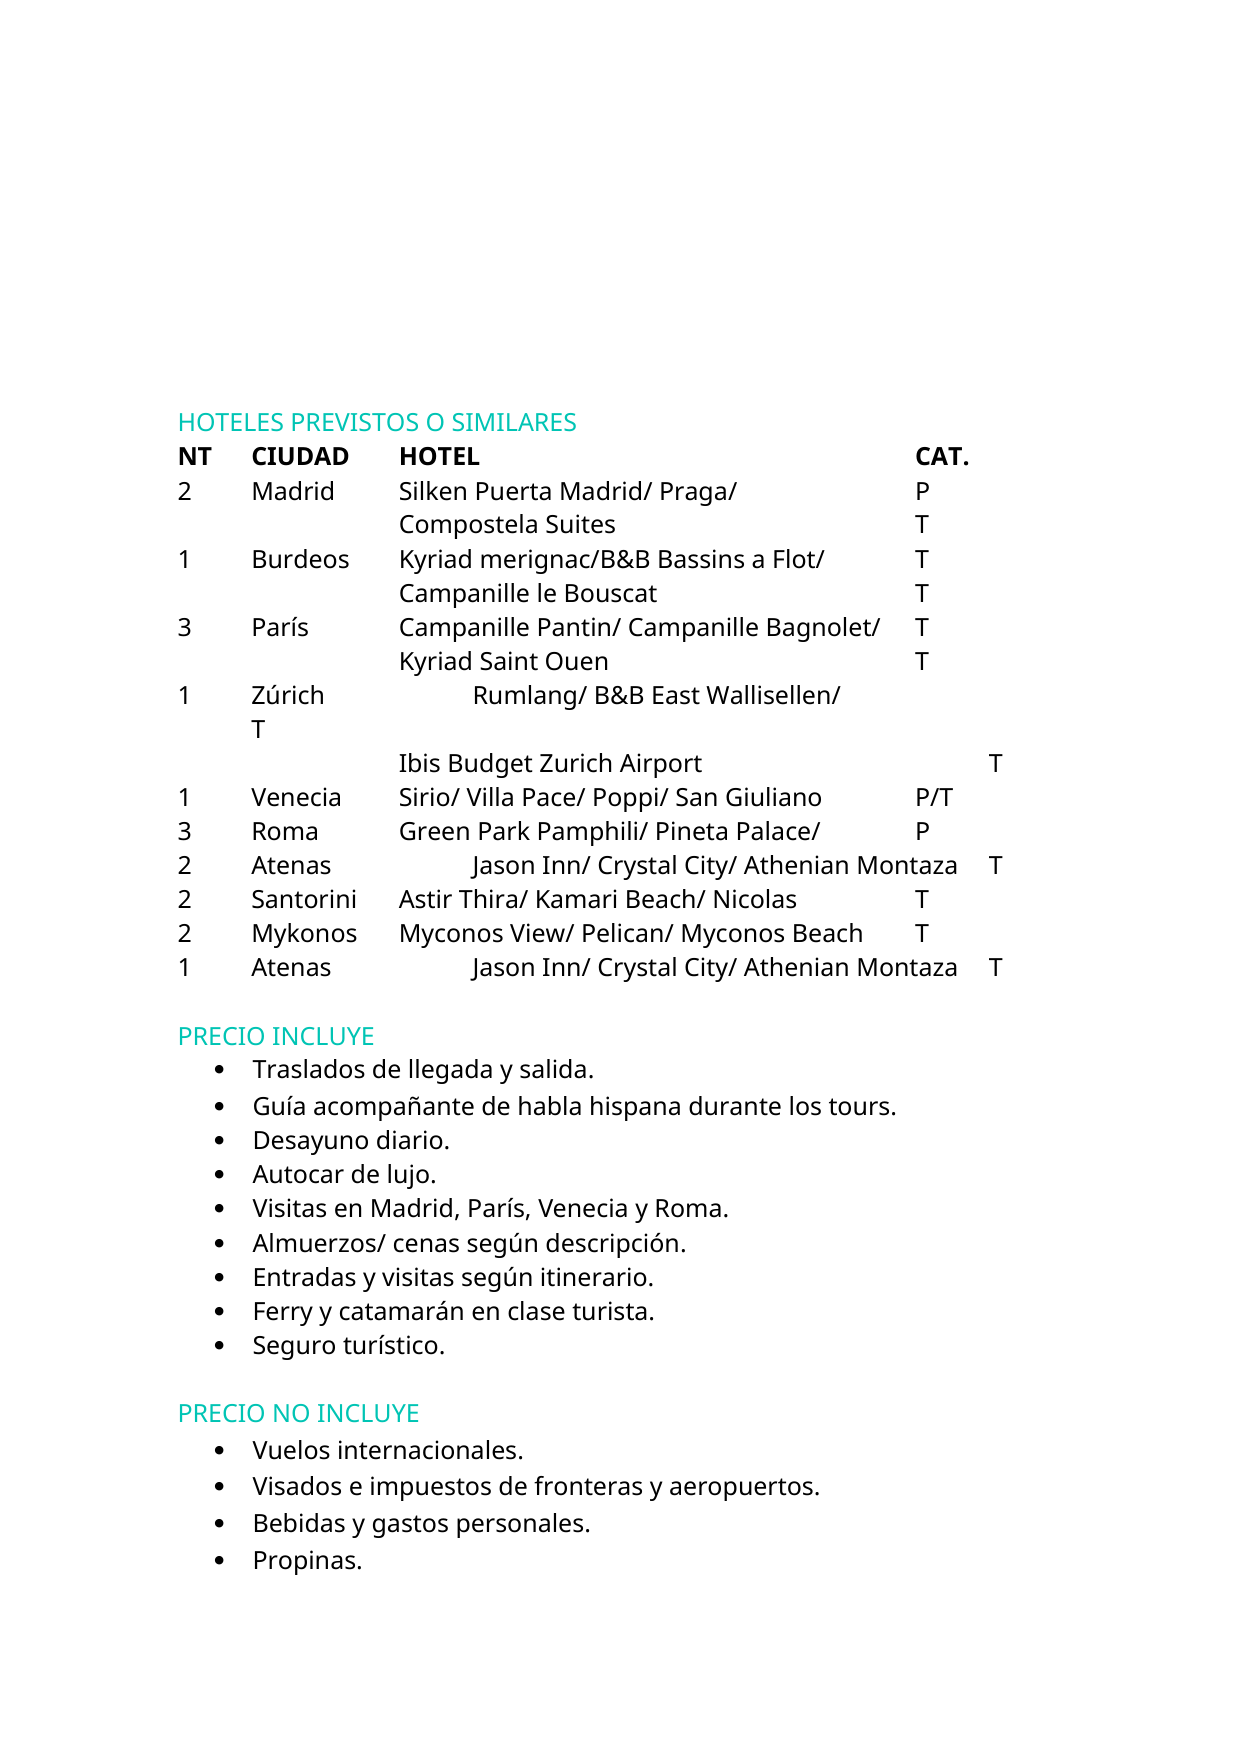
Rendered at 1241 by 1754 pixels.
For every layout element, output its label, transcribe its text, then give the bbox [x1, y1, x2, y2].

list Guía acompañante de habla hispana durante los tours. [215, 1089, 1063, 1123]
list Traslados de llegada y salida. [215, 1052, 1063, 1086]
text 1 Atenas Jason Inn/ Crystal City/ Athenian Montaza T [177, 950, 1063, 984]
text NT CIUDAD HOTEL CAT. [177, 439, 1063, 473]
text Ibis Budget Zurich Airport T [177, 746, 1063, 780]
text 2 Atenas Jason Inn/ Crystal City/ Athenian Montaza T [177, 848, 1063, 882]
list Vuelos internacionales. [215, 1432, 1063, 1466]
text Campanille le Bouscat T [177, 575, 1063, 609]
text HOTELES PREVISTOS O SIMILARES [177, 405, 1063, 439]
text PRECIO INCLUYE [177, 1018, 1063, 1052]
text 1 Venecia Sirio/ Villa Pace/ Poppi/ San Giuliano P/T [177, 780, 1063, 814]
text 3 Roma Green Park Pamphili/ Pineta Palace/ P [177, 814, 1063, 848]
list Entradas y visitas según itinerario. [215, 1259, 1063, 1293]
text PRECIO NO INCLUYE [177, 1396, 1063, 1429]
list Desayuno diario. [215, 1123, 1063, 1157]
list Visados e impuestos de fronteras y aeropuertos. [215, 1469, 1063, 1503]
text 1 Zúrich Rumlang/ B&B East Wallisellen/ T [177, 677, 1063, 746]
text 2 Santorini Astir Thira/ Kamari Beach/ Nicolas T [177, 882, 1063, 916]
list Propinas. [215, 1543, 1063, 1577]
list Autocar de lujo. [215, 1157, 1063, 1191]
list Ferry y catamarán en clase turista. [215, 1293, 1063, 1327]
text 3 París Campanille Pantin/ Campanille Bagnolet/ T [177, 609, 1063, 643]
text Compostela Suites T [177, 507, 1063, 541]
list Bebidas y gastos personales. [215, 1506, 1063, 1540]
text 2 Madrid Silken Puerta Madrid/ Praga/ P [177, 473, 1063, 507]
list Seguro turístico. [215, 1327, 1063, 1361]
text Kyriad Saint Ouen T [177, 643, 1063, 677]
text 1 Burdeos Kyriad merignac/B&B Bassins a Flot/ T [177, 541, 1063, 575]
list Visitas en Madrid, París, Venecia y Roma. [215, 1191, 1063, 1225]
list Almuerzos/ cenas según descripción. [215, 1225, 1063, 1259]
text 2 Mykonos Myconos View/ Pelican/ Myconos Beach T [177, 916, 1063, 950]
